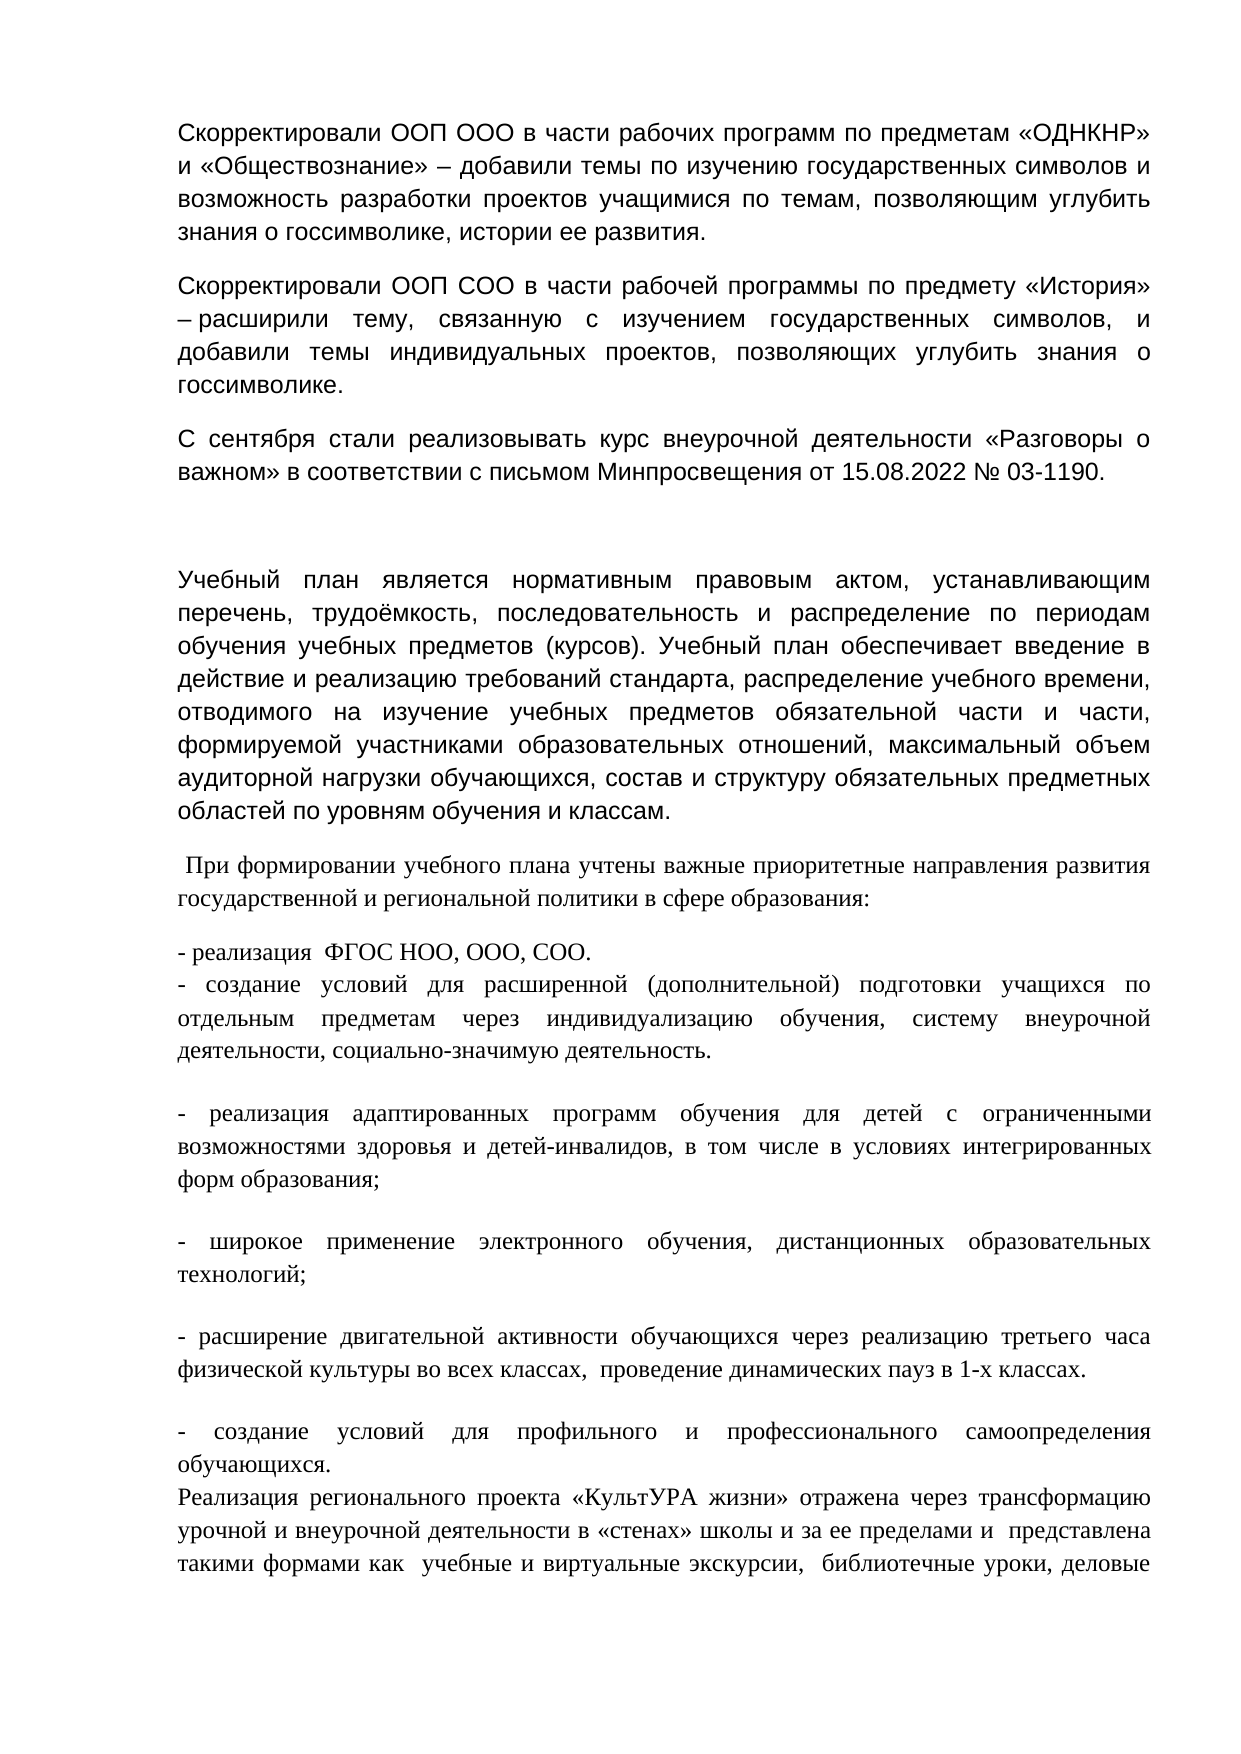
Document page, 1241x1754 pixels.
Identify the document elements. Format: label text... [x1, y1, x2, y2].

text - реализация ФГОС НОО, ООО, СОО. [177, 937, 1152, 965]
text С сентября стали реализовывать курс внеурочной деятельности «Разговоры о важном» в соответствии с письмом Минпросвещения от 15.08.2022 № 03-1190. [177, 424, 1152, 486]
text - создание условий для расширенной (дополнительной) подготовки учащихся по отдельным предметам через индивидуализацию обучения, систему внеурочной деятельности, социально-значимую деятельность. [177, 969, 1152, 1064]
text - создание условий для профильного и профессионального самоопределения обучающихся. [177, 1416, 1152, 1478]
text Скорректировали ООП СОО в части рабочей программы по предмету «История» – расширили тему, связанную с изучением государственных символов, и добавили темы индивидуальных проектов, позволяющих углубить знания о госсимволике. [177, 271, 1152, 399]
text - широкое применение электронного обучения, дистанционных образовательных технологий; [177, 1226, 1152, 1288]
text Скорректировали ООП ООО в части рабочих программ по предметам «ОДНКНР» и «Обществознание» – добавили темы по изучению государственных символов и возможность разработки проектов учащимися по темам, позволяющим углубить знания о госсимволике, истории ее развития. [177, 118, 1152, 246]
text - реализация адаптированных программ обучения для детей с ограниченными возможностями здоровья и детей-инвалидов, в том числе в условиях интегрированных форм образования; [177, 1098, 1152, 1193]
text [177, 1482, 1152, 1577]
text При формировании учебного плана учтены важные приоритетные направления развития государственной и региональной политики в сфере образования: [177, 850, 1152, 911]
text Учебный план является нормативным правовым актом, устанавливающим перечень, трудоёмкость, последовательность и распределение по периодам обучения учебных предметов (курсов). Учебный план обеспечивает введение в действие и реализацию требований стандарта, распределение учебного времени, отводимого на изучение учебных предметов обязательной части и части, формируемой участниками образовательных отношений, максимальный объем аудиторной нагрузки обучающихся, состав и структуру обязательных предметных областей по уровням обучения и классам. [177, 565, 1152, 824]
text - расширение двигательной активности обучающихся через реализацию третьего часа физической культуры во всех классах, проведение динамических пауз в 1-х классах. [177, 1321, 1152, 1383]
